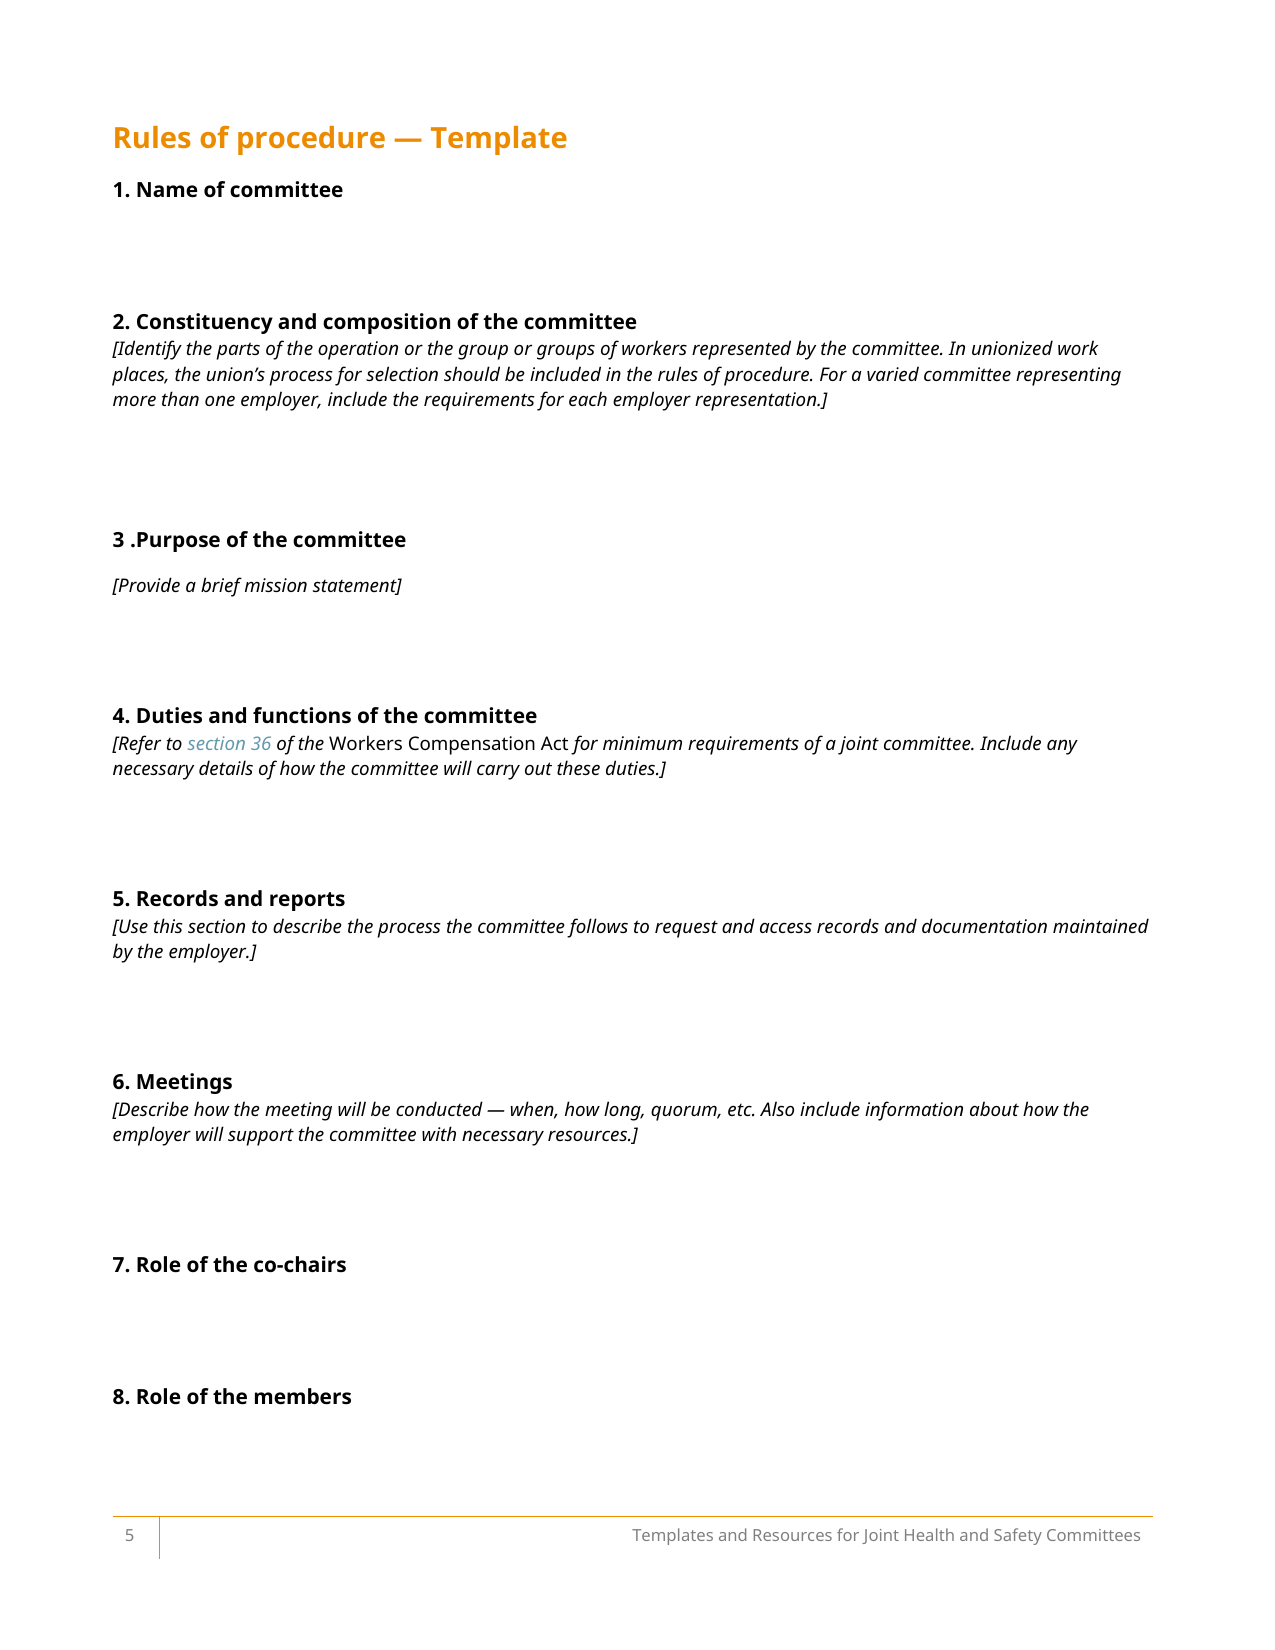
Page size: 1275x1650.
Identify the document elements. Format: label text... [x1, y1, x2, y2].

subtitle 7. Role of the co-chairs [112, 1250, 1162, 1279]
subtitle 3 .Purpose of the committee [112, 525, 1162, 554]
subtitle 6. Meetings [Describe how the meeting will be conducted — when, how long, quorum, etc. Also include information about how the employer will support the committee with necessary resources.] [112, 1067, 1162, 1147]
subtitle 1. Name of committee [112, 175, 1162, 204]
subtitle 4. Duties and functions of the committee [Refer to section 36 of the Workers Compensation Act for minimum requirements of a joint committee. Include any necessary details of how the committee will carry out these duties.] [112, 702, 1162, 781]
subtitle 8. Role of the members [112, 1382, 1162, 1411]
subtitle 2. Constituency and composition of the committee [Identify the parts of the operation or the group or groups of workers represented by the committee. In unionized work places, the union’s process for selection should be included in the rules of procedure. For a varied committee representing more than one employer, include the requirements for each employer representation.] [112, 307, 1162, 412]
subtitle [Provide a brief mission statement] [112, 573, 1162, 598]
subtitle Rules of procedure — Template [112, 117, 1162, 157]
subtitle 5. Records and reports [Use this section to describe the process the committee follows to request and access records and documentation maintained by the employer.] [112, 884, 1162, 964]
